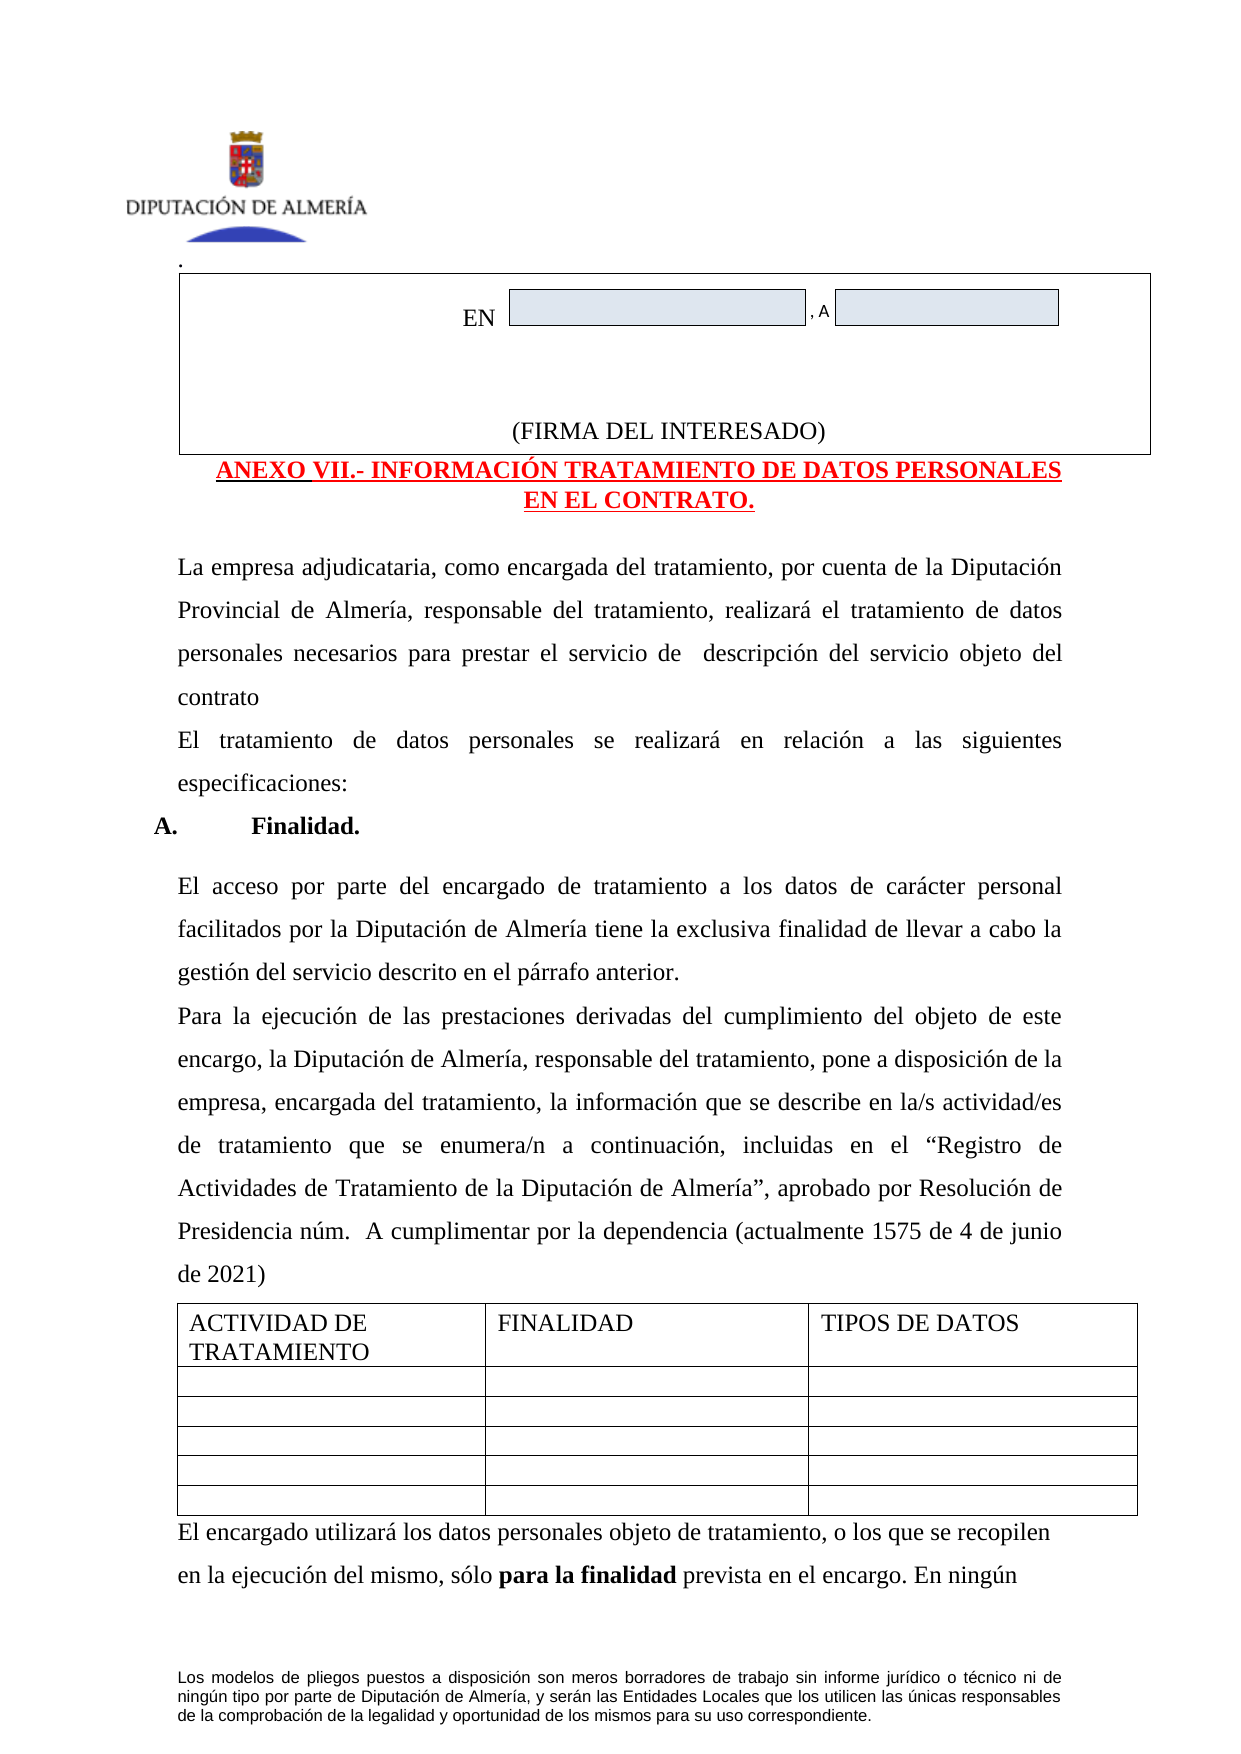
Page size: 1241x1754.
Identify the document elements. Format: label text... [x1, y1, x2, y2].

table_cell [486, 1397, 808, 1426]
table_cell [178, 1427, 485, 1455]
text El acceso por parte del encargado de tratamiento a los datos de carácter personal facilitados por la Diputación de Almería tiene la exclusiva finalidad de llevar a cabo la gestión del servicio descrito en el párrafo anterior. [177, 871, 1063, 986]
table_header ACTIVIDAD DE TRATAMIENTO [178, 1304, 485, 1366]
table_cell [809, 1486, 1137, 1515]
text Para la ejecución de las prestaciones derivadas del cumplimiento del objeto de este encargo, la Diputación de Almería, responsable del tratamiento, pone a disposición de la empresa, encargada del tratamiento, la información que se describe en la/s actividad/es de tratamiento que se enumera/n a continuación, incluidas en el “Registro de Actividades de Tratamiento de la Diputación de Almería”, aprobado por Resolución de Presidencia núm. A cumplimentar por la dependencia (actualmente 1575 de 4 de junio de 2021) [177, 1001, 1063, 1288]
table_cell [486, 1456, 808, 1485]
table_cell [486, 1427, 808, 1455]
table_cell [178, 1367, 485, 1396]
table_cell [486, 1367, 808, 1396]
table_header TIPOS DE DATOS [809, 1304, 1137, 1366]
table_cell EN (FIRMA DEL INTERESADO) [180, 274, 1150, 454]
text La empresa adjudicataria, como encargada del tratamiento, por cuenta de la Diputación Provincial de Almería, responsable del tratamiento, realizará el tratamiento de datos personales necesarios para prestar el servicio de descripción del servicio objeto del contrato [177, 552, 1063, 710]
table_cell [178, 1486, 485, 1515]
table_cell [178, 1397, 485, 1426]
picture [126, 131, 369, 244]
table_header FINALIDAD [486, 1304, 808, 1366]
list Finalidad. [153, 811, 1063, 840]
text El tratamiento de datos personales se realizará en relación a las siguientes especificaciones: [177, 725, 1063, 797]
table_cell [809, 1427, 1137, 1455]
table_cell [809, 1397, 1137, 1426]
table_cell [178, 1456, 485, 1485]
table_cell [809, 1367, 1137, 1396]
text ANEXO VII.- INFORMACIÓN TRATAMIENTO DE DATOS PERSONALES EN EL CONTRATO. [215, 455, 1063, 514]
table_cell [486, 1486, 808, 1515]
table_cell [809, 1456, 1137, 1485]
